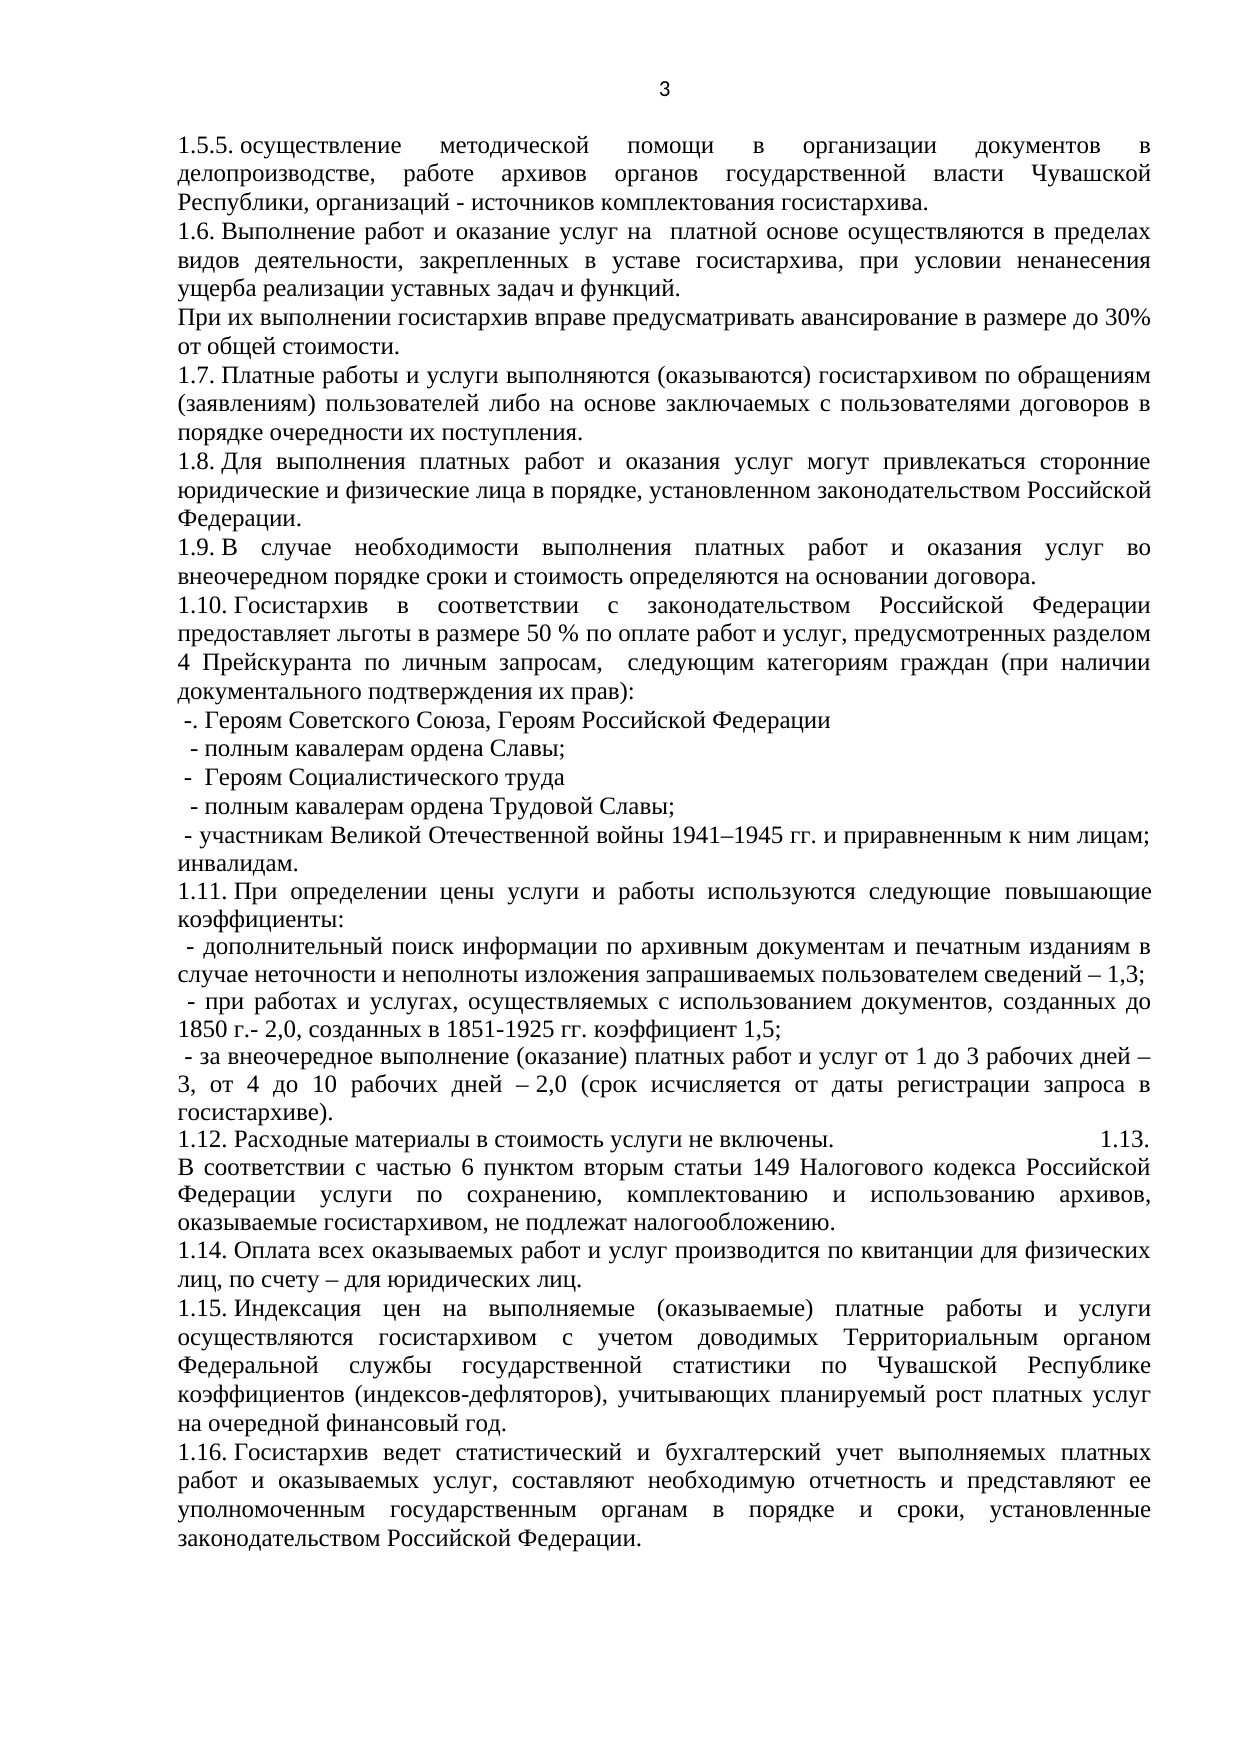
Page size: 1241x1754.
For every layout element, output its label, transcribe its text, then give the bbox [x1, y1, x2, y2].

text - участникам Великой Отечественной войны 1941–1945 гг. и приравненным к ним лицам; инвалидам. [177, 820, 1152, 877]
text 1.8. Для выполнения платных работ и оказания услуг могут привлекаться сторонние юридические и физические лица в порядке, установленном законодательством Российской Федерации. [177, 446, 1152, 532]
text - полным кавалерам ордена Трудовой Славы; [177, 791, 1152, 820]
text - Героям Социалистического труда [177, 762, 1152, 791]
text 1.10. Госистархив в соответствии с законодательством Российской Федерации предоставляет льготы в размере 50 % по оплате работ и услуг, предусмотренных разделом 4 Прейскуранта по личным запросам, следующим категориям граждан (при наличии документального подтверждения их прав): [177, 590, 1152, 705]
text 1.14. Оплата всех оказываемых работ и услуг производится по квитанции для физических лиц, по счету – для юридических лиц. [177, 1236, 1152, 1293]
text - полным кавалерам ордена Славы; [177, 733, 1152, 762]
text 1.11. При определении цены услуги и работы используются следующие повышающие коэффициенты: [177, 877, 1152, 932]
text - при работах и услугах, осуществляемых с использованием документов, созданных до 1850 г.- 2,0, созданных в 1851-1925 гг. коэффициент 1,5; [177, 987, 1152, 1043]
text - дополнительный поиск информации по архивным документам и печатным изданиям в случае неточности и неполноты изложения запрашиваемых пользователем сведений – 1,3; [177, 932, 1152, 987]
text - за внеочередное выполнение (оказание) платных работ и услуг от 1 до 3 рабочих дней – 3, от 4 до 10 рабочих дней – 2,0 (срок исчисляется от даты регистрации запроса в госистархиве). [177, 1043, 1152, 1125]
text 1.5.5. осуществление методической помощи в организации документов в делопроизводстве, работе архивов органов государственной власти Чувашской Республики, организаций - источников комплектования госистархива. [177, 130, 1152, 216]
text 1.15. Индексация цен на выполняемые (оказываемые) платные работы и услуги осуществляются госистархивом с учетом доводимых Территориальным органом Федеральной службы государственной статистики по Чувашской Республике коэффициентов (индексов-дефляторов), учитывающих планируемый рост платных услуг на очередной финансовый год. [177, 1293, 1152, 1437]
text 1.6. Выполнение работ и оказание услуг на платной основе осуществляются в пределах видов деятельности, закрепленных в уставе госистархива, при условии ненанесения ущерба реализации уставных задач и функций. [177, 216, 1152, 302]
text 1.7. Платные работы и услуги выполняются (оказываются) госистархивом по обращениям (заявлениям) пользователей либо на основе заключаемых с пользователями договоров в порядке очередности их поступления. [177, 360, 1152, 446]
text 1.16. Госистархив ведет статистический и бухгалтерский учет выполняемых платных работ и оказываемых услуг, составляют необходимую отчетность и представляют ее уполномоченным государственным органам в порядке и сроки, установленные законодательством Российской Федерации. [177, 1437, 1152, 1552]
text -. Героям Советского Союза, Героям Российской Федерации [177, 705, 1152, 733]
text 1.9. В случае необходимости выполнения платных работ и оказания услуг во внеочередном порядке сроки и стоимость определяются на основании договора. [177, 532, 1152, 590]
text При их выполнении госистархив вправе предусматривать авансирование в размере до 30% от общей стоимости. [177, 302, 1152, 360]
text 1.12. Расходные материалы в стоимость услуги не включены. 1.13. В соответствии с частью 6 пунктом вторым статьи 149 Налогового кодекса Российской Федерации услуги по сохранению, комплектованию и использованию архивов, оказываемые госистархивом, не подлежат налогообложению. [177, 1125, 1152, 1236]
